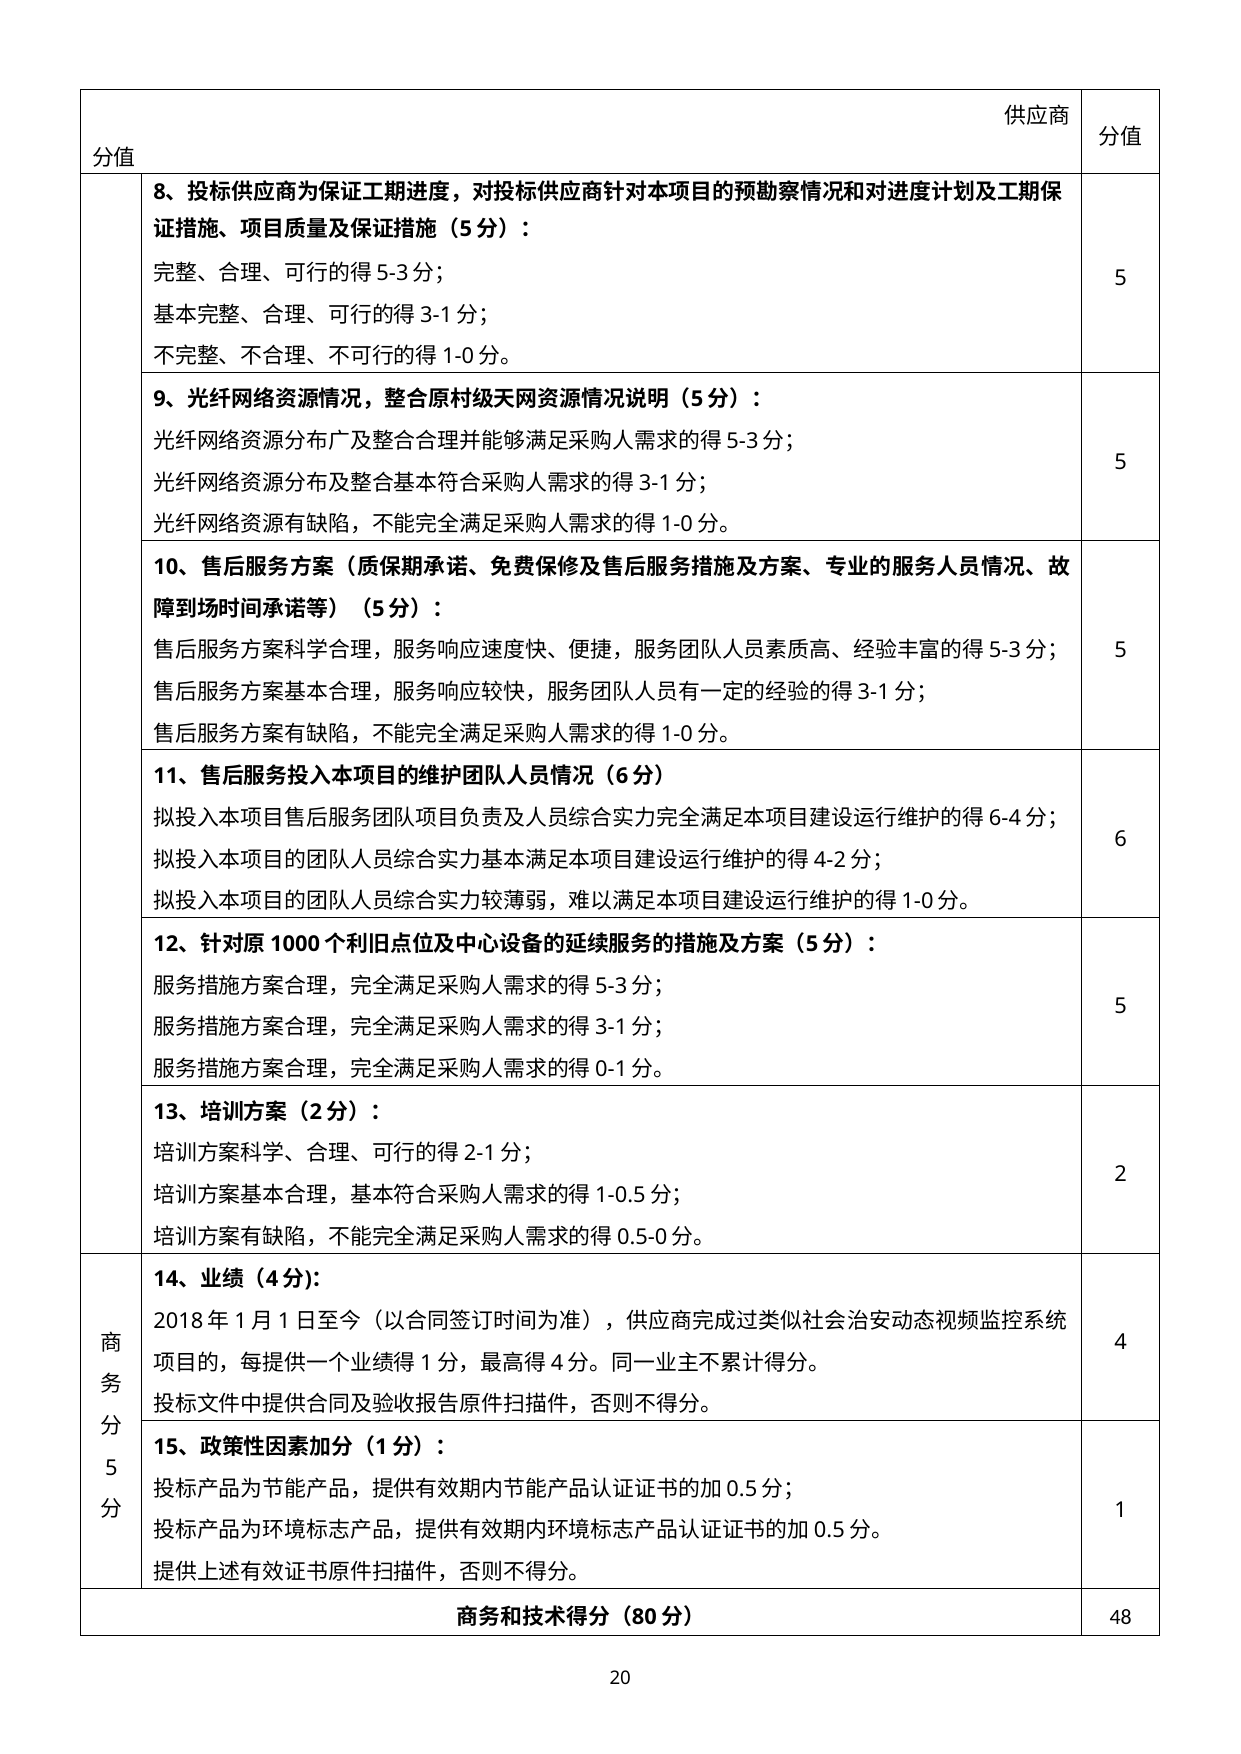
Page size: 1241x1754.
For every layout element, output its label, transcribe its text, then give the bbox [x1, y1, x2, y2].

table_cell 80 [1082, 1589, 1159, 1635]
table_cell 1 [1082, 1421, 1159, 1588]
table_cell 2 [1082, 1086, 1159, 1252]
table_cell 5 [1082, 918, 1159, 1085]
table_cell 9、光纤网络资源情况，整合原村级天网资源情况说明（5分）： 光纤网络资源分布广及整合合理并能够满足采购人需求的得5-3分； 光纤网络资源分布及整合基本符合采购人需求的得3-1分； 光纤网络资源有缺陷，不能完全满足采购人需求的得1-0分。 [142, 373, 1081, 540]
table_header 分值 [1082, 90, 1159, 173]
table_cell 12、针对原1000个利旧点位及中心设备的延续服务的措施及方案（5分）： 服务措施方案合理，完全满足采购人需求的得5-3分； 服务措施方案合理，完全满足采购人需求的得3-1分； 服务措施方案合理，完全满足采购人需求的得0-1分。 [142, 918, 1081, 1085]
table_cell 11、售后服务投入本项目的维护团队人员情况（6分） 拟投入本项目售后服务团队项目负责及人员综合实力完全满足本项目建设运行维护的得6-4分； 拟投入本项目的团队人员综合实力基本满足本项目建设运行维护的得4-2分； 拟投入本项目的团队人员综合实力较薄弱，难以满足本项目建设运行维护的得1-0分。 [142, 750, 1081, 917]
table_cell 5 [1082, 174, 1159, 372]
table_cell 商务分 5 分 [81, 1254, 141, 1588]
table_cell 5 [1082, 373, 1159, 540]
table_cell 6 [1082, 750, 1159, 917]
table_cell 商务和技术得分（80分） [81, 1589, 1081, 1635]
table_header 供应商 分值 [81, 90, 1081, 173]
table_cell 8、投标供应商为保证工期进度，对投标供应商针对本项目的预勘察情况和对进度计划及工期保证措施、项目质量及保证措施（5分）： 完整、合理、可行的得5-3分； 基本完整、合理、可行的得3-1分； 不完整、不合理、不可行的得1-0分。 [142, 174, 1081, 372]
table_cell 13、培训方案（2分）： 培训方案科学、合理、可行的得2-1分； 培训方案基本合理，基本符合采购人需求的得1-0.5分； 培训方案有缺陷，不能完全满足采购人需求的得0.5-0分。 [142, 1086, 1081, 1252]
table_cell 5 [1082, 541, 1159, 749]
table_cell 10、售后服务方案（质保期承诺、免费保修及售后服务措施及方案、专业的服务人员情况、故障到场时间承诺等）（5分）： 售后服务方案科学合理，服务响应速度快、便捷，服务团队人员素质高、经验丰富的得5-3分； 售后服务方案基本合理，服务响应较快，服务团队人员有一定的经验的得3-1分； 售后服务方案有缺陷，不能完全满足采购人需求的得1-0分。 [142, 541, 1081, 749]
table_cell 4 [1082, 1254, 1159, 1420]
table_cell 14、业绩（4分)： 2018年1月1日至今（以合同签订时间为准），供应商完成过类似社会治安动态视频监控系统项目的，每提供一个业绩得1分，最高得4分。同一业主不累计得分。 投标文件中提供合同及验收报告原件扫描件，否则不得分。 [142, 1254, 1081, 1420]
table_cell 15、政策性因素加分（1分）： 投标产品为节能产品，提供有效期内节能产品认证证书的加0.5分； 投标产品为环境标志产品，提供有效期内环境标志产品认证证书的加0.5分。 提供上述有效证书原件扫描件，否则不得分。 [142, 1421, 1081, 1588]
